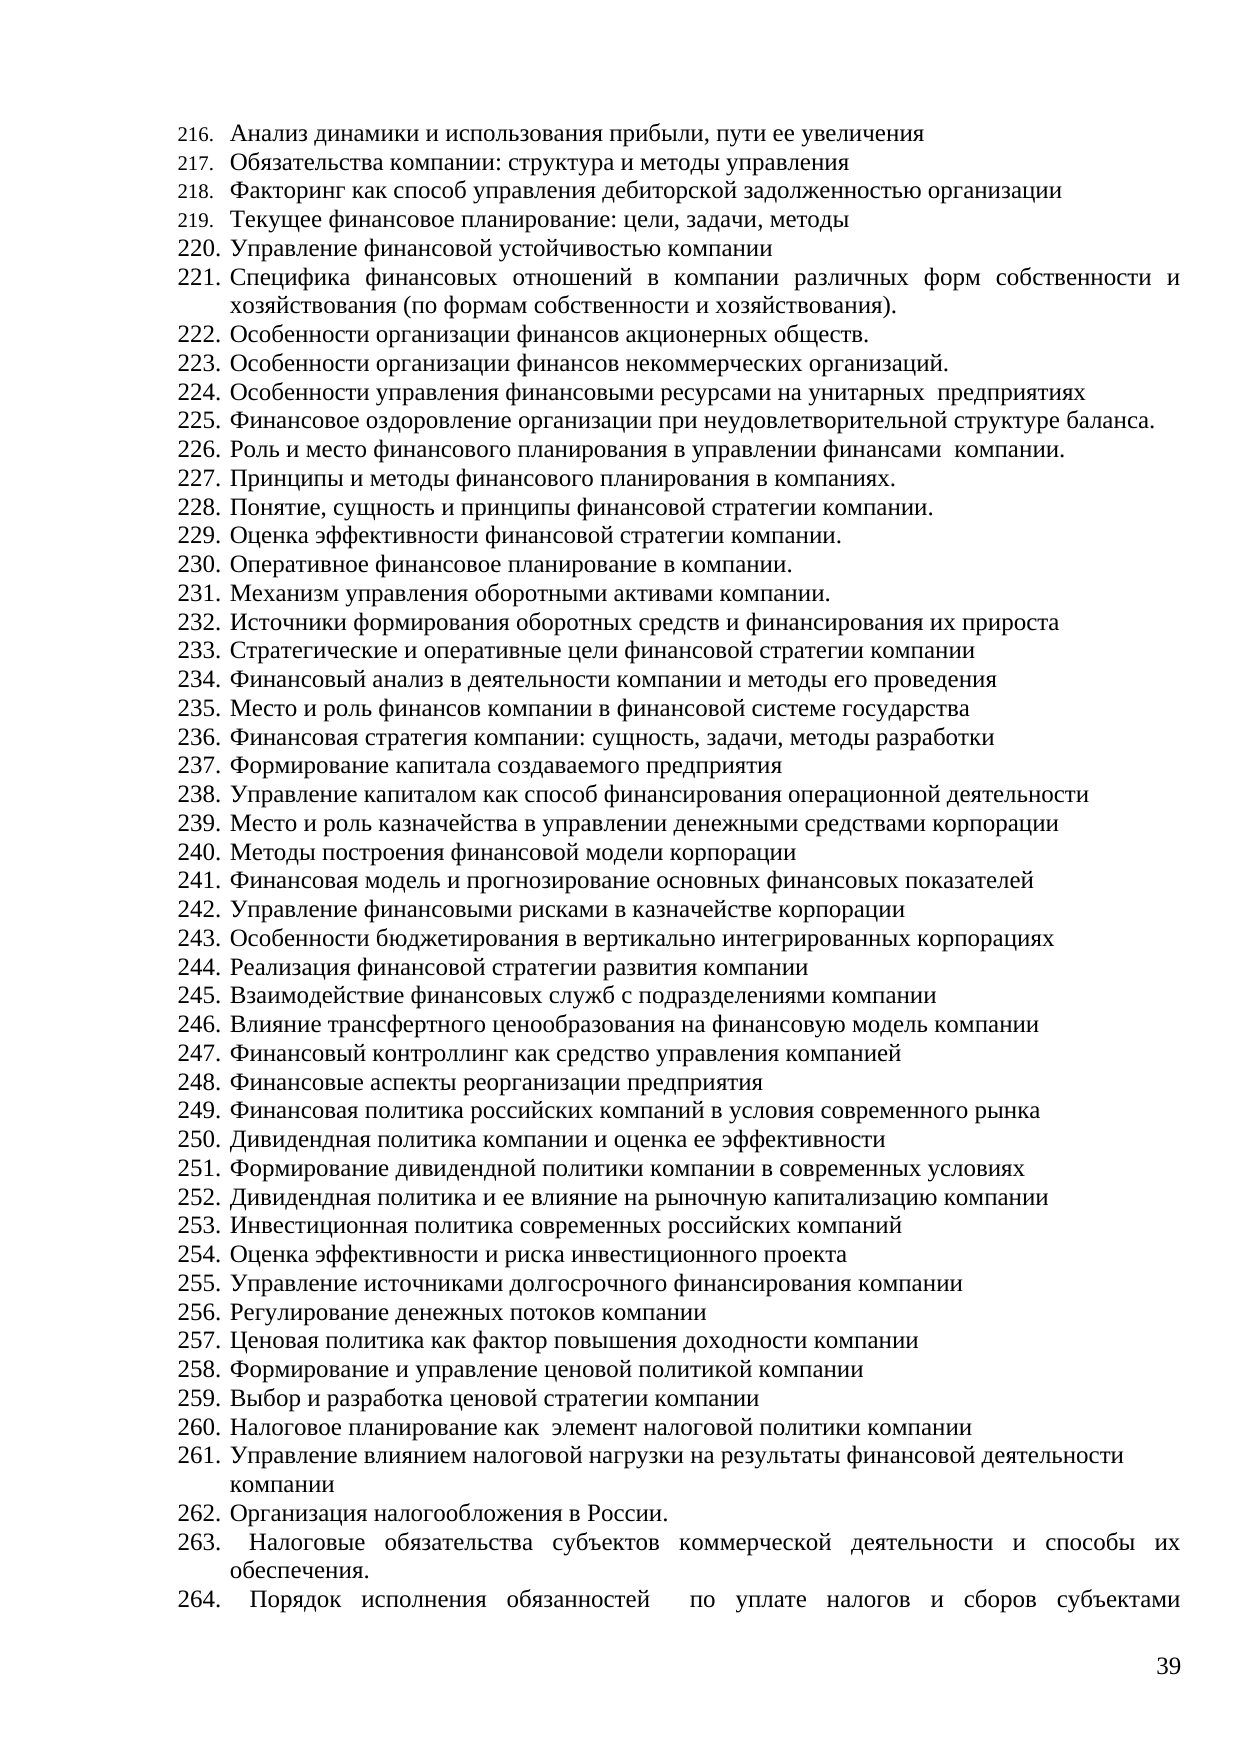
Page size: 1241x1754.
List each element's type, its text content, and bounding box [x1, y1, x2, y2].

list Принципы и методы финансового планирования в компаниях. [177, 463, 1181, 492]
list Управление влиянием налоговой нагрузки на результаты финансовой деятельности компании [177, 1441, 1181, 1498]
list Влияние трансфертного ценообразования на финансовую модель компании [177, 1009, 1181, 1038]
list Финансовая стратегия компании: сущность, задачи, методы разработки [177, 722, 1181, 751]
list Оперативное финансовое планирование в компании. [177, 549, 1181, 578]
list Регулирование денежных потоков компании [177, 1297, 1181, 1326]
list Особенности бюджетирования в вертикально интегрированных корпорациях [177, 923, 1181, 952]
list Механизм управления оборотными активами компании. [177, 578, 1181, 607]
list Источники формирования оборотных средств и финансирования их прироста [177, 607, 1181, 636]
list Взаимодействие финансовых служб с подразделениями компании [177, 981, 1181, 1009]
list Управление источниками долгосрочного финансирования компании [177, 1268, 1181, 1297]
list Финансовый анализ в деятельности компании и методы его проведения [177, 664, 1181, 693]
list Формирование капитала создаваемого предприятия [177, 751, 1181, 779]
list Организация налогообложения в России. [177, 1498, 1181, 1527]
list Место и роль финансов компании в финансовой системе государства [177, 693, 1181, 722]
list Оценка эффективности и риска инвестиционного проекта [177, 1239, 1181, 1268]
list Инвестиционная политика современных российских компаний [177, 1211, 1181, 1239]
list Факторинг как способ управления дебиторской задолженностью организации [177, 176, 1181, 204]
list Финансовое оздоровление организации при неудовлетворительной структуре баланса. [177, 406, 1181, 434]
list Место и роль казначейства в управлении денежными средствами корпорации [177, 808, 1181, 837]
list Особенности управления финансовыми ресурсами на унитарных предприятиях [177, 377, 1181, 406]
list Анализ динамики и использования прибыли, пути ее увеличения [177, 118, 1181, 147]
list Налоговое планирование как элемент налоговой политики компании [177, 1412, 1181, 1441]
list Особенности организации финансов некоммерческих организаций. [177, 348, 1181, 377]
list Специфика финансовых отношений в компании различных форм собственности и хозяйствования (по формам собственности и хозяйствования). [177, 262, 1181, 319]
list Роль и место финансового планирования в управлении финансами компании. [177, 434, 1181, 463]
list Оценка эффективности финансовой стратегии компании. [177, 521, 1181, 549]
list Стратегические и оперативные цели финансовой стратегии компании [177, 636, 1181, 664]
list Дивидендная политика компании и оценка ее эффективности [177, 1124, 1181, 1153]
list Управление финансовой устойчивостью компании [177, 233, 1181, 262]
list Управление капиталом как способ финансирования операционной деятельности [177, 779, 1181, 808]
list Налоговые обязательства субъектов коммерческой деятельности и способы их обеспечения. [177, 1527, 1181, 1584]
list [177, 1584, 1181, 1613]
list Реализация финансовой стратегии развития компании [177, 952, 1181, 981]
list Особенности организации финансов акционерных обществ. [177, 319, 1181, 348]
list Финансовый контроллинг как средство управления компанией [177, 1038, 1181, 1067]
list Выбор и разработка ценовой стратегии компании [177, 1383, 1181, 1412]
list Методы построения финансовой модели корпорации [177, 837, 1181, 866]
list Текущее финансовое планирование: цели, задачи, методы [177, 204, 1181, 233]
list Формирование и управление ценовой политикой компании [177, 1354, 1181, 1383]
list Дивидендная политика и ее влияние на рыночную капитализацию компании [177, 1182, 1181, 1211]
list Формирование дивидендной политики компании в современных условиях [177, 1153, 1181, 1182]
list Понятие, сущность и принципы финансовой стратегии компании. [177, 492, 1181, 521]
list Финансовые аспекты реорганизации предприятия [177, 1067, 1181, 1096]
list Ценовая политика как фактор повышения доходности компании [177, 1326, 1181, 1354]
list Финансовая политика российских компаний в условия современного рынка [177, 1096, 1181, 1124]
list Финансовая модель и прогнозирование основных финансовых показателей [177, 866, 1181, 894]
list Управление финансовыми рисками в казначействе корпорации [177, 894, 1181, 923]
list Обязательства компании: структура и методы управления [177, 147, 1181, 176]
